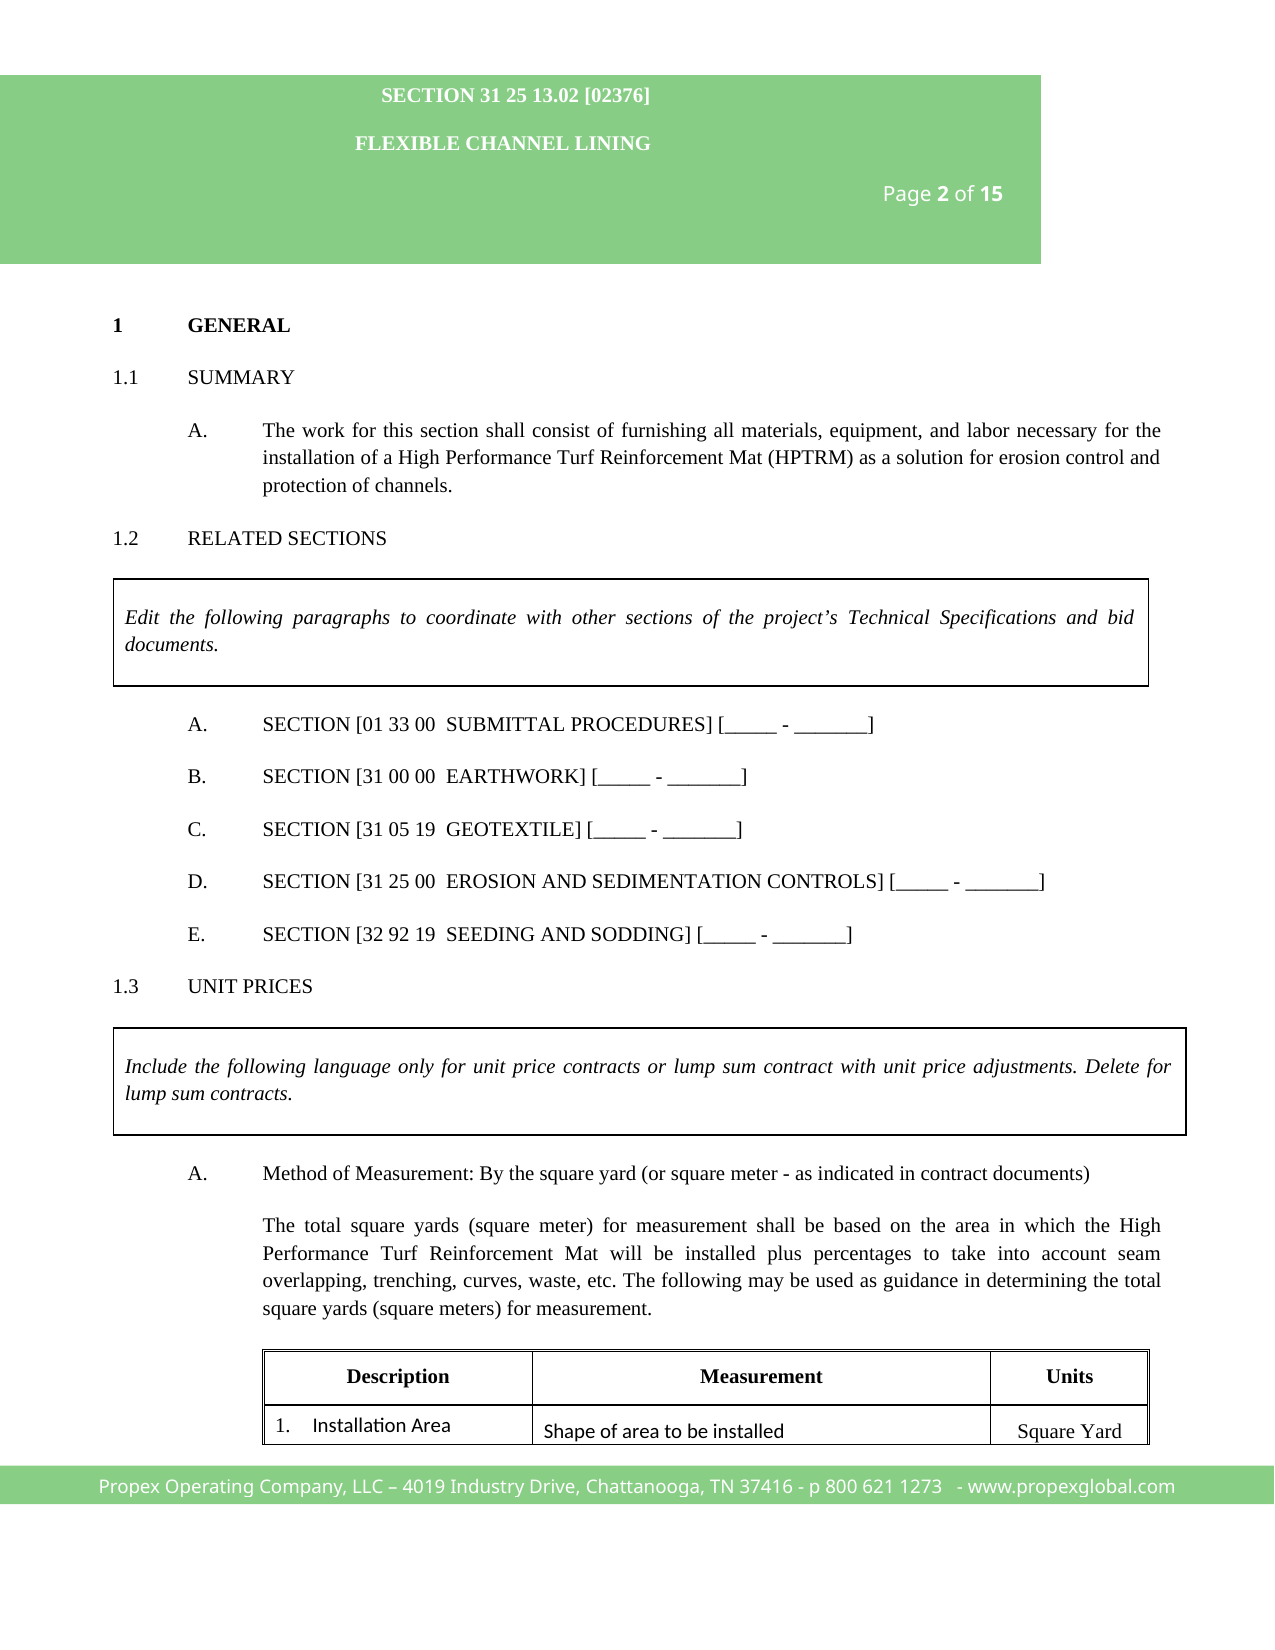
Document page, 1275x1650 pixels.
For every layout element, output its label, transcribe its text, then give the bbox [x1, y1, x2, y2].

table_header Measurement [533, 1352, 990, 1404]
subtitle SECTION [01 33 00 SUBMITTAL PROCEDURES] [_____ - _______] [187, 711, 1162, 736]
table_header Units [991, 1352, 1147, 1404]
subtitle GENERAL [112, 312, 1162, 337]
subtitle The work for this section shall consist of furnishing all materials, equipment, and labor necessary for the installation of a High Performance Turf Reinforcement Mat (HPTRM) as a solution for erosion control and protection of channels. [187, 418, 1162, 497]
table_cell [533, 1406, 990, 1444]
table_header Include the following language only for unit price contracts or lump sum contract with unit price adjustments. Delete for lump sum contracts. [114, 1029, 1185, 1134]
text The total square yards (square meter) for measurement shall be based on the area in which the High Performance Turf Reinforcement Mat will be installed plus percentages to take into account seam overlapping, trenching, curves, waste, etc. The following may be used as guidance in determining the total square yards (square meters) for measurement. [262, 1213, 1162, 1320]
table_header Edit the following paragraphs to coordinate with other sections of the project’s Technical Specifications and bid documents. [114, 580, 1148, 685]
subtitle SUMMARY [112, 365, 1162, 389]
subtitle RELATED SECTIONS [112, 526, 1162, 549]
subtitle UNIT PRICES [112, 974, 1162, 998]
table_header Description [265, 1352, 532, 1404]
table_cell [991, 1406, 1147, 1444]
table_cell Installation Area [265, 1406, 532, 1444]
subtitle SECTION [31 05 19 GEOTEXTILE] [_____ - _______] [187, 817, 1162, 841]
subtitle Method of Measurement: By the square yard (or square meter - as indicated in contract documents) [187, 1160, 1162, 1184]
subtitle SECTION [32 92 19 SEEDING AND SODDING] [_____ - _______] [187, 922, 1162, 946]
subtitle SECTION [31 00 00 EARTHWORK] [_____ - _______] [187, 764, 1162, 788]
subtitle SECTION [31 25 00 EROSION AND SEDIMENTATION CONTROLS] [_____ - _______] [187, 869, 1162, 893]
